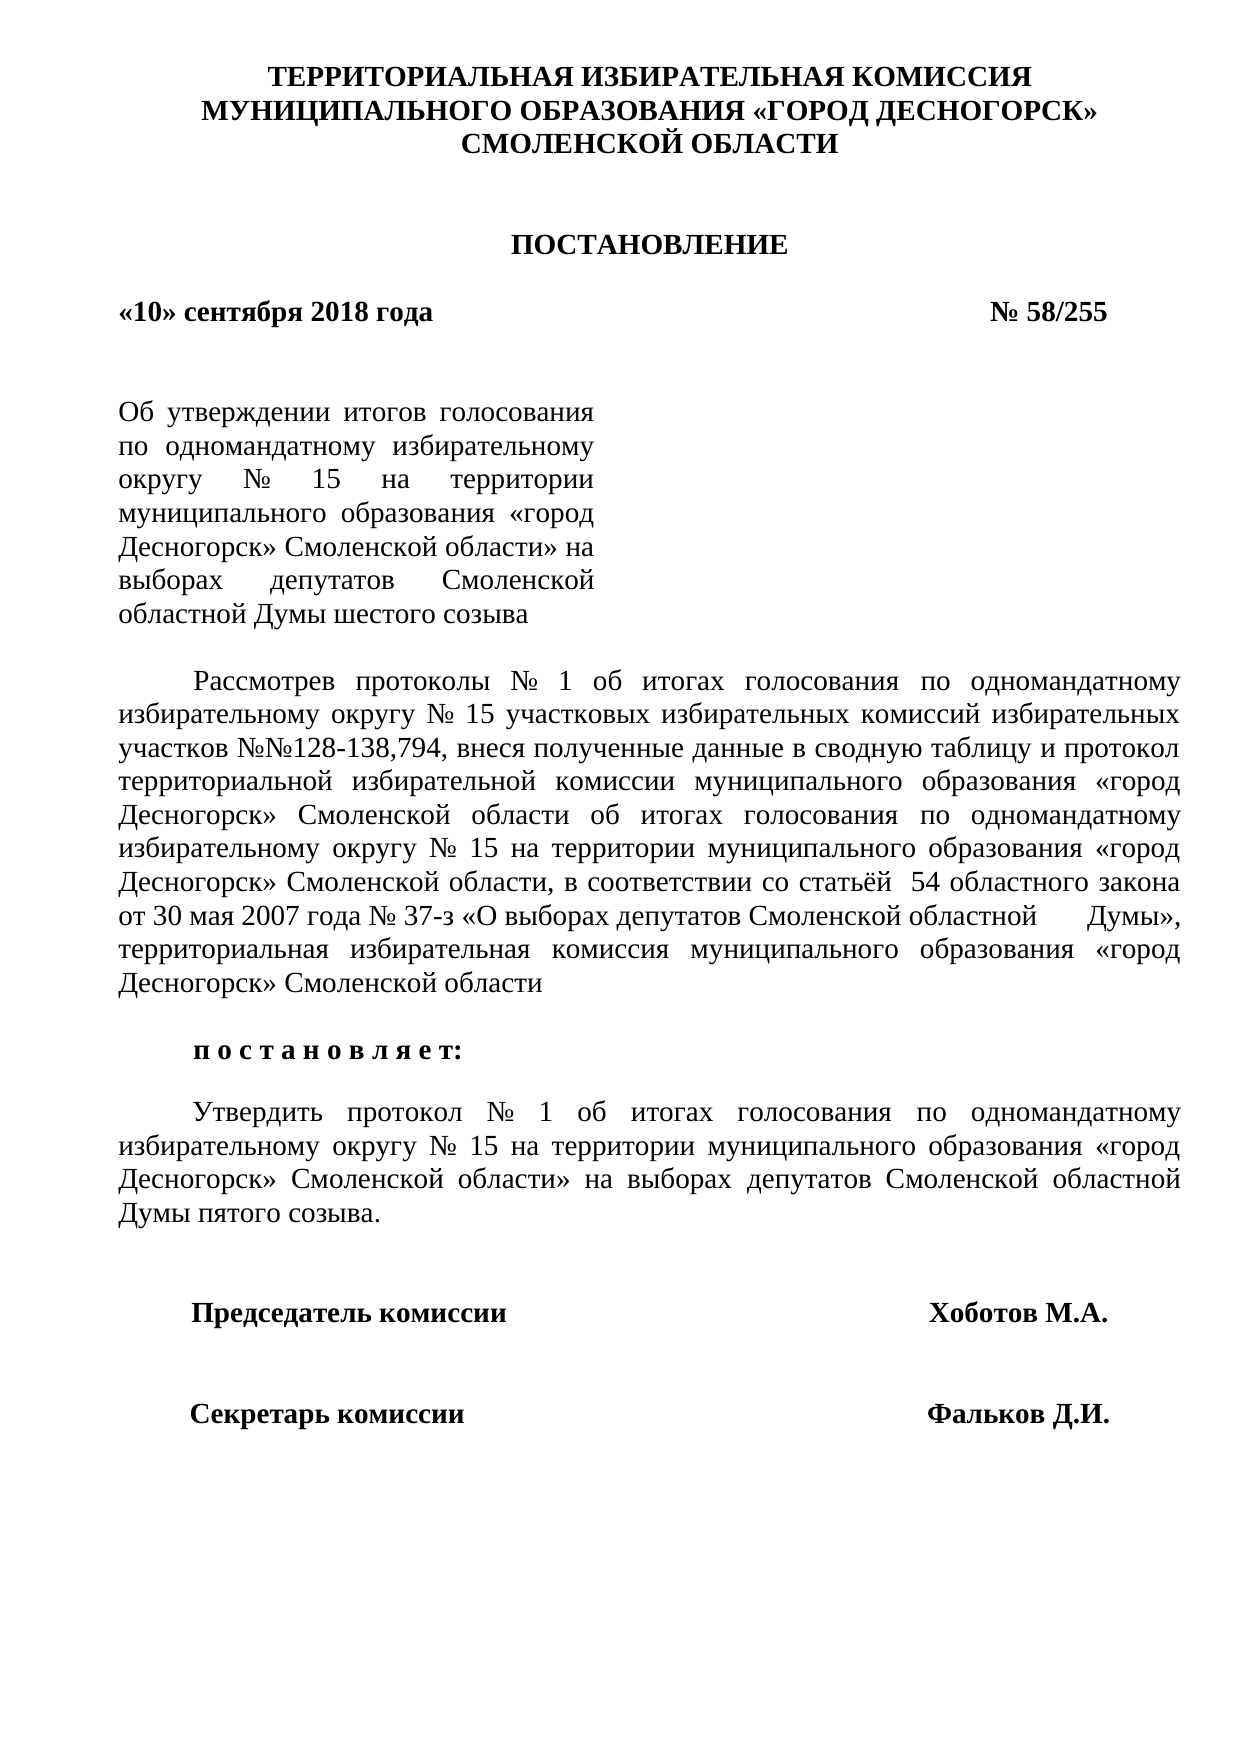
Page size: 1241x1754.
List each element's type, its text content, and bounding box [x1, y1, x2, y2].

text МУНИЦИПАЛЬНОГО ОБРАЗОВАНИЯ «ГОРОД ДЕСНОГОРСК» [118, 93, 1181, 126]
table_header № 58/255 [620, 294, 1119, 327]
text Секретарь комиссии Фальков Д.И. [118, 1396, 1181, 1429]
text ТЕРРИТОРИАЛЬНАЯ ИЗБИРАТЕЛЬНАЯ КОМИССИЯ [118, 59, 1181, 93]
text п о с т а н о в л я е т: [118, 1032, 1181, 1065]
text Рассмотрев протоколы № 1 об итогах голосования по одномандатному избирательному округу № 15 участковых избирательных комиссий избирательных участков №№128-138,794, внеся полученные данные в сводную таблицу и протокол территориальной избирательной комиссии муниципального образования «город Десногорск» Смоленской области об итогах голосования по одномандатному избирательному округу № 15 на территории муниципального образования «город Десногорск» Смоленской области, в соответствии со статьёй 54 областного закона от 30 мая 2007 года № 37-з «О выборах депутатов Смоленской областной Думы», территориальная избирательная комиссия муниципального образования «город Десногорск» Смоленской области [118, 663, 1181, 998]
table_header «10» сентября 2018 года [107, 294, 620, 327]
text Председатель комиссии Хоботов М.А. [118, 1295, 1181, 1329]
text ПОСТАНОВЛЕНИЕ [118, 227, 1181, 260]
text СМОЛЕНСКОЙ ОБЛАСТИ [118, 126, 1181, 160]
table_header Об утверждении итогов голосования по одномандатному избирательному округу № 15 на территории муниципального образования «город Десногорск» Смоленской области» на выборах депутатов Смоленской областной Думы шестого созыва [107, 395, 606, 629]
text Утвердить протокол № 1 об итогах голосования по одномандатному избирательному округу № 15 на территории муниципального образования «город Десногорск» Смоленской области» на выборах депутатов Смоленской областной Думы пятого созыва. [118, 1094, 1181, 1228]
